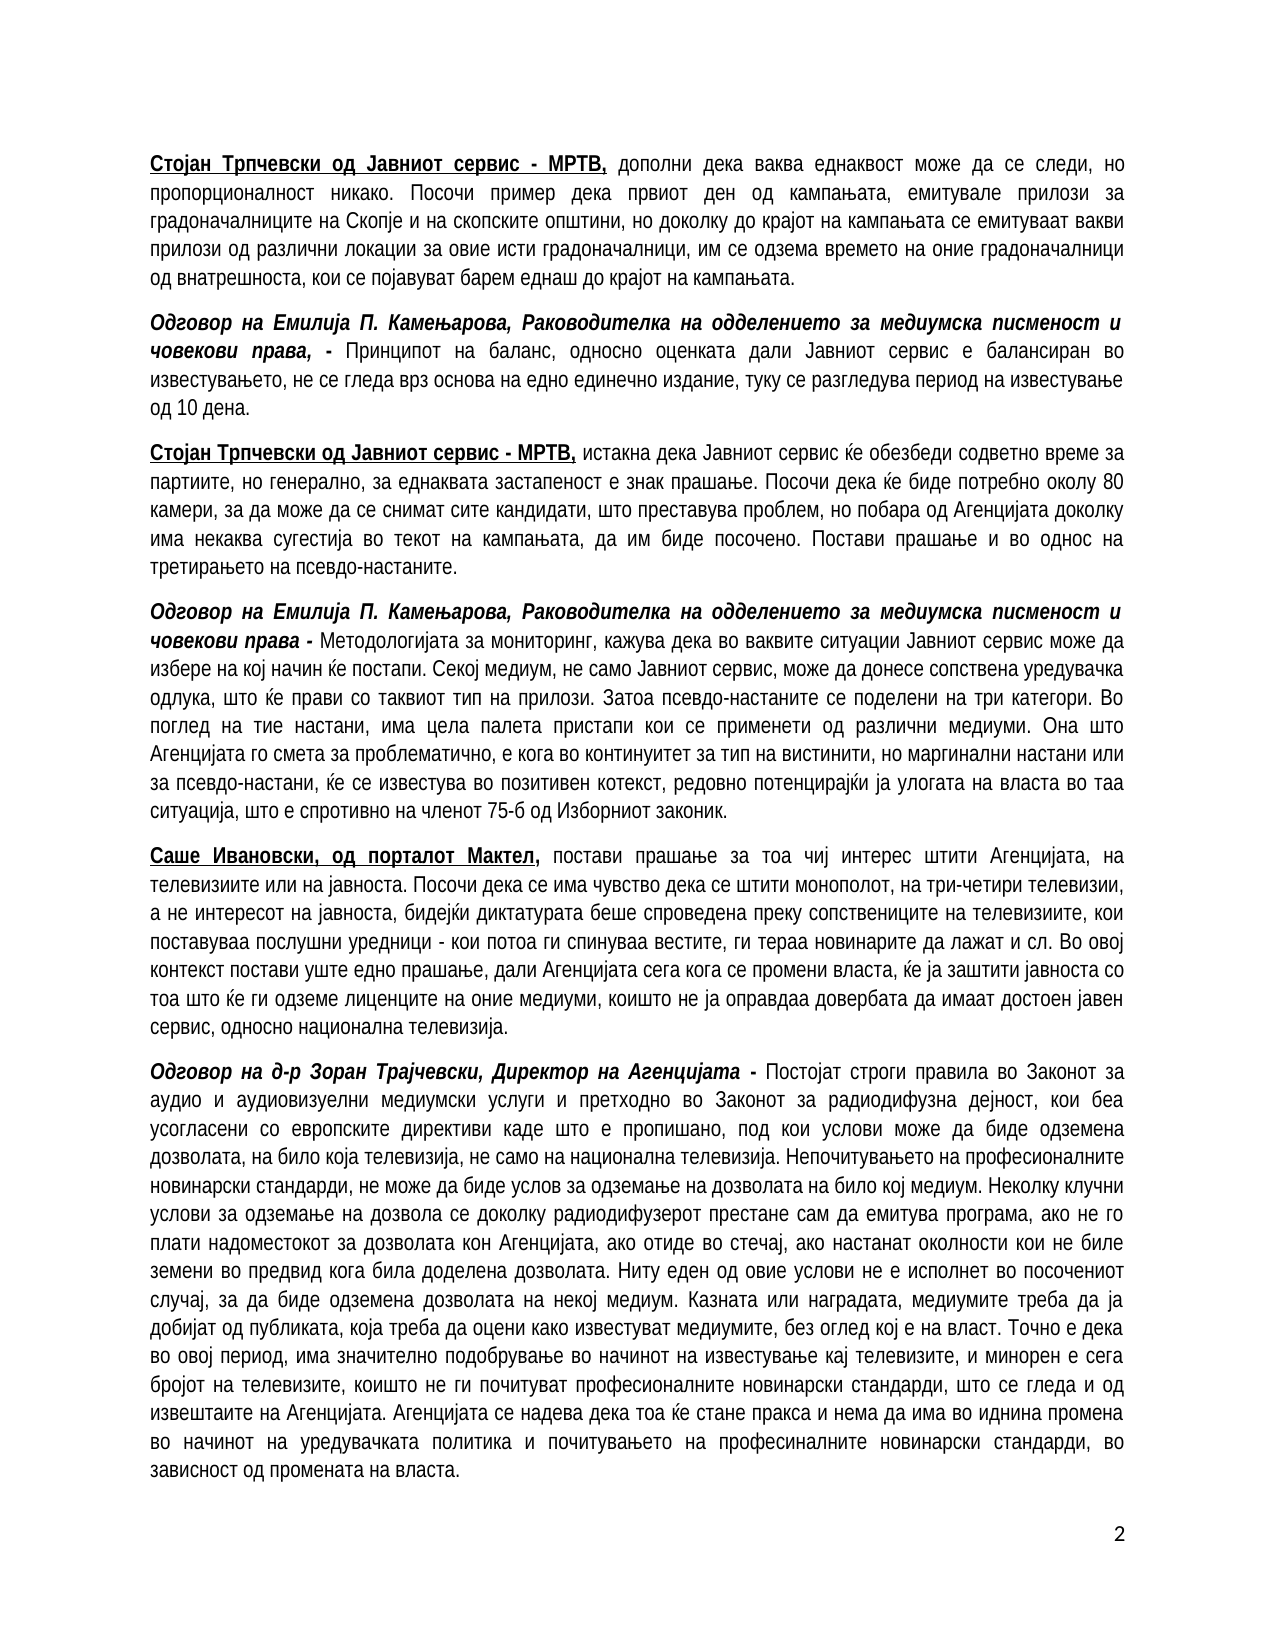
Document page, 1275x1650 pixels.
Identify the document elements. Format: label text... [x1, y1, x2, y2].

text Одговор на д-р Зоран Трајчевски, Директор на Агенцијата - Постојат строги правила во Законот за аудио и аудиовизуелни медиумски услуги и претходно во Законот за радиодифузна дејност, кои беа усогласени со европските директиви каде што е пропишано, под кои услови може да биде одземена дозволата, на било која телевизија, не само на национална телевизија. Непочитувањето на професионалните новинарски стандарди, не може да биде услов за одземање на дозволата на било кој медиум. Неколку клучни услови за одземање на дозвола се доколку радиодифузерот престане сам да емитува програма, ако не го плати надоместокот за дозволата кон Агенцијата, ако отиде во стечај, ако настанат околности кои не биле земени во предвид кога била доделена дозволата. Ниту еден од овие услови не е исполнет во посочениот случај, за да биде одземена дозволата на некој медиум. Казната или наградата, медиумите треба да ја добијат од публиката, која треба да оцени како известуват медиумите, без оглед кој е на власт. Точно е дека во овој период, има значително подобрување во начинот на известување кај телевизите, и минорен е сега бројот на телевизите, коишто не ги почитуват професионалните новинарски стандарди, што се гледа и од извештаите на Агенцијата. Агенцијата се надева дека тоа ќе стане пракса и нема да има во иднина промена во начинот на уредувачката политика и почитувањето на професиналните новинарски стандарди, во зависност од промената на власта. [150, 1058, 1125, 1482]
text Одговор на Емилија П. Камењарова, Раководителка на одделението за медиумска писменост и човекови права - Методологијата за мониторинг, кажува дека во ваквите ситуации Јавниот сервис може да избере на кој начин ќе постапи. Секој медиум, не само Јавниот сервис, може да донесе сопствена уредувачка одлука, што ќе прави со таквиот тип на прилози. Затоа псевдо-настаните се поделени на три категори. Во поглед на тие настани, има цела палета пристапи кои се применети од различни медиуми. Она што Агенцијата го смета за проблематично, е кога во континуитет за тип на вистинити, но маргинални настани или за псевдо-настани, ќе се известува во позитивен котекст, редовно потенцирајќи ја улогата на власта во таа ситуација, што е спротивно на членот 75-б од Изборниот законик. [150, 598, 1125, 823]
text Одговор на Емилија П. Камењарова, Раководителка на одделението за медиумска писменост и човекови права, - Принципот на баланс, односно оценката дали Јавниот сервис е балансиран во известувањето, не се гледа врз основа на едно единечно издание, туку се разгледува период на известување од 10 дена. [150, 309, 1125, 421]
text Стојан Трпчевски од Јавниот сервис - МРТВ, истакна дека Јавниот сервис ќе обезбеди содветно време за партиите, но генерално, за еднаквата застапеност е знак прашање. Посочи дека ќе биде потребно околу 80 камери, за да може да се снимат сите кандидати, што преставува проблем, но побара од Агенцијата доколку има некаква сугестија во текот на кампањата, да им биде посочено. Постави прашање и во однос на третирањето на псевдо-настаните. [150, 439, 1125, 579]
text Саше Ивановски, од порталот Мактел, постави прашање за тоа чиј интерес штити Агенцијата, на телевизиите или на јавноста. Посочи дека се има чувство дека се штити монополот, на три-четири телевизии, а не интересот на јавноста, бидејќи диктатурата беше спроведена преку сопствениците на телевизиите, кои поставуваа послушни уредници - кои потоа ги спинуваа вестите, ги тераа новинарите да лажат и сл. Во овој контекст постави уште едно прашање, дали Агенцијата сега кога се промени власта, ќе ја заштити јавноста со тоа што ќе ги одземе лиценците на оние медиуми, коишто не ја оправдаа довербата да имаат достоен јавен сервис, односно национална телевизија. [150, 842, 1125, 1039]
text Стојан Трпчевски од Јавниот сервис - МРТВ, дополни дека ваква еднаквост може да се следи, но пропорционалност никако. Посочи пример дека првиот ден од кампањата, емитувале прилози за градоначалниците на Скопје и на скопските општини, но доколку до крајот на кампањата се емитуваат вакви прилози од различни локации за овие исти градоначалници, им се одзема времето на оние градоначалници од внатрешноста, кои се појавуват барем еднаш до крајот на кампањата. [150, 150, 1125, 290]
